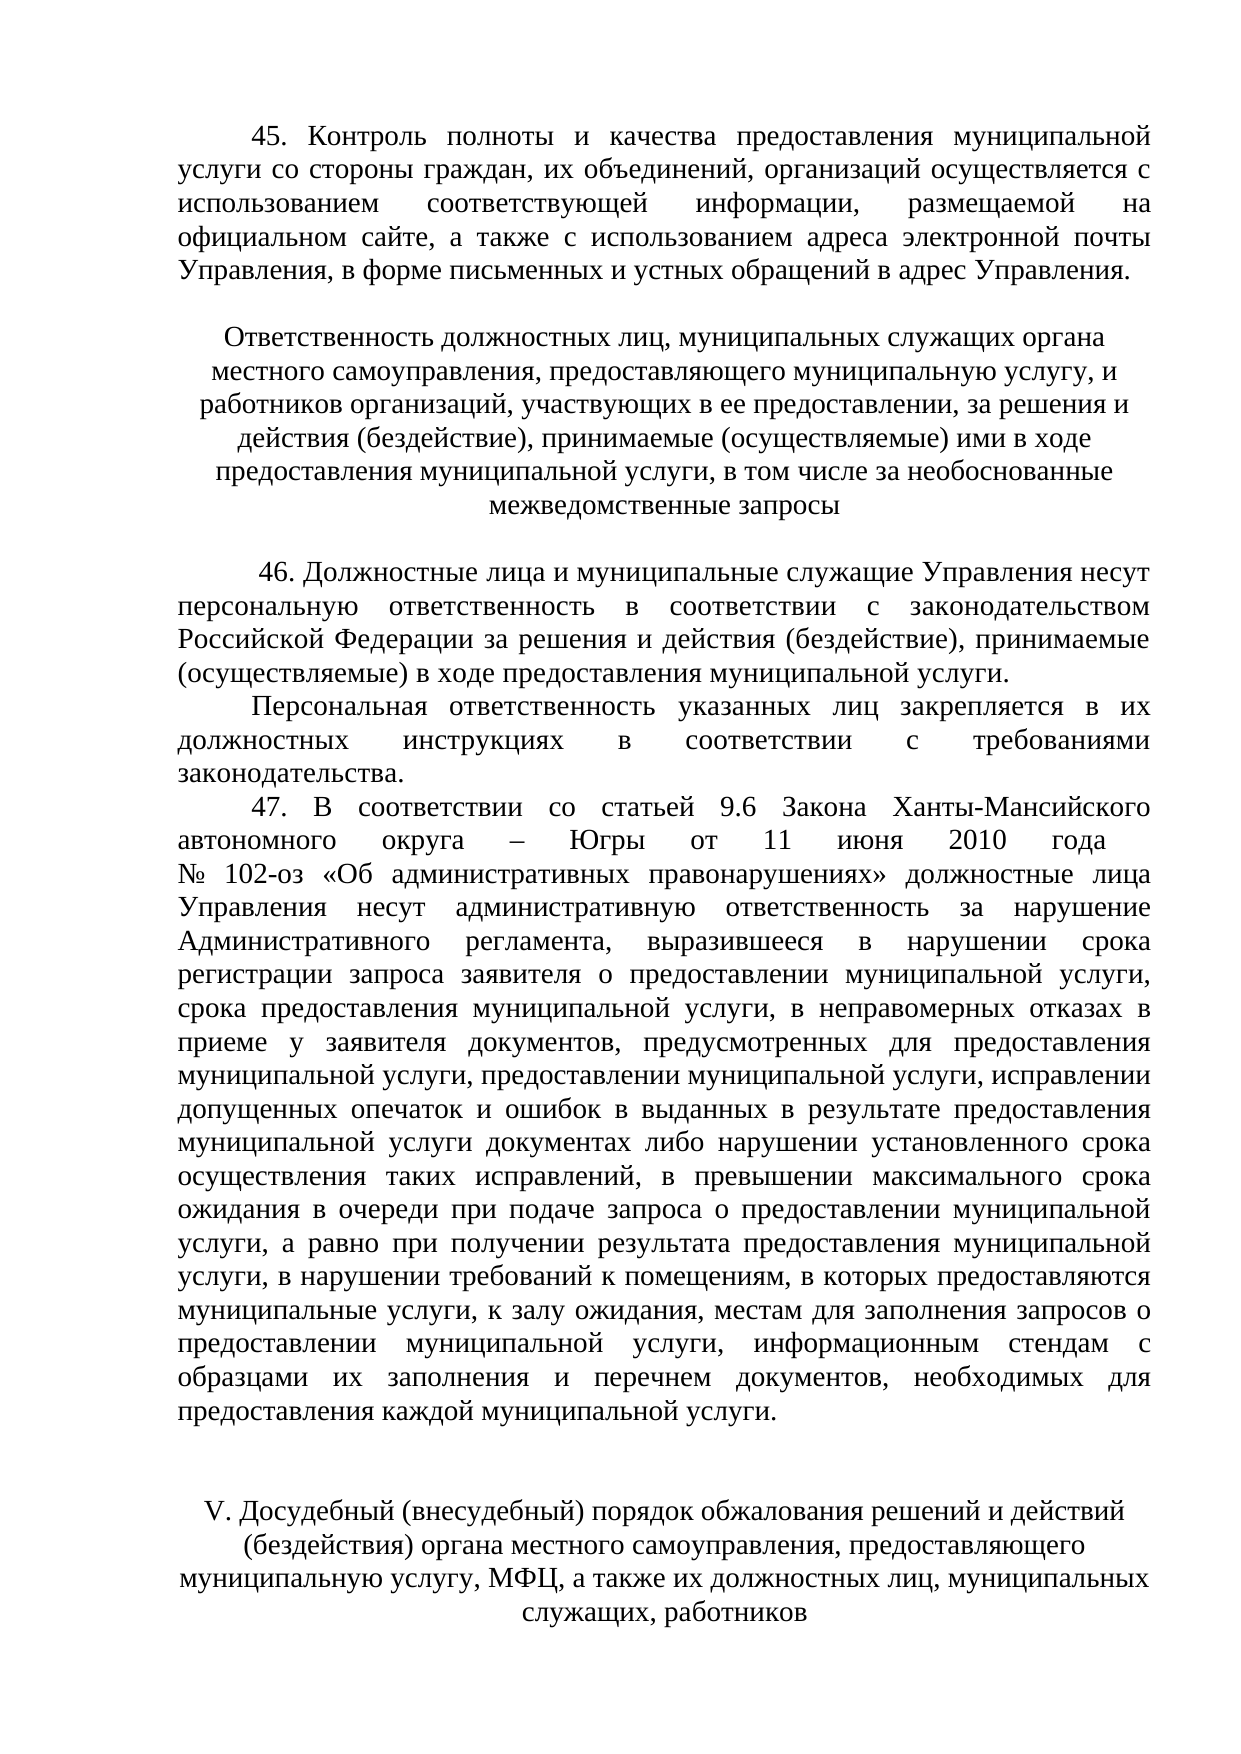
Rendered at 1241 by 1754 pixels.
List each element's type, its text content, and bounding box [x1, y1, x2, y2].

text V. Досудебный (внесудебный) порядок обжалования решений и действий (бездействия) органа местного самоуправления, предоставляющего муниципальную услугу, МФЦ, а также их должностных лиц, муниципальных служащих, работников [177, 1493, 1152, 1627]
text межведомственные запросы [177, 487, 1152, 521]
text Ответственность должностных лиц, муниципальных служащих органа местного самоуправления, предоставляющего муниципальную услугу, и работников организаций, участвующих в ее предоставлении, за решения и действия (бездействие), принимаемые (осуществляемые) ими в ходе предоставления муниципальной услуги, в том числе за необоснованные [177, 319, 1152, 487]
text 45. Контроль полноты и качества предоставления муниципальной услуги со стороны граждан, их объединений, организаций осуществляется с использованием соответствующей информации, размещаемой на официальном сайте, а также с использованием адреса электронной почты Управления, в форме письменных и устных обращений в адрес Управления. [177, 118, 1152, 286]
text 46. Должностные лица и муниципальные служащие Управления несут персональную ответственность в соответствии с законодательством Российской Федерации за решения и действия (бездействие), принимаемые (осуществляемые) в ходе предоставления муниципальной услуги. [177, 554, 1152, 688]
text Персональная ответственность указанных лиц закрепляется в их должностных инструкциях в соответствии с требованиями законодательства. [177, 688, 1152, 789]
text 47. В соответствии со статьей 9.6 Закона Ханты-Мансийского автономного округа – Югры от 11 июня 2010 года № 102-оз «Об административных правонарушениях» должностные лица Управления несут административную ответственность за нарушение Административного регламента, выразившееся в нарушении срока регистрации запроса заявителя о предоставлении муниципальной услуги, срока предоставления муниципальной услуги, в неправомерных отказах в приеме у заявителя документов, предусмотренных для предоставления муниципальной услуги, предоставлении муниципальной услуги, исправлении допущенных опечаток и ошибок в выданных в результате предоставления муниципальной услуги документах либо нарушении установленного срока осуществления таких исправлений, в превышении максимального срока ожидания в очереди при подаче запроса о предоставлении муниципальной услуги, а равно при получении результата предоставления муниципальной услуги, в нарушении требований к помещениям, в которых предоставляются муниципальные услуги, к залу ожидания, местам для заполнения запросов о предоставлении муниципальной услуги, информационным стендам с образцами их заполнения и перечнем документов, необходимых для предоставления каждой муниципальной услуги. [177, 789, 1152, 1426]
